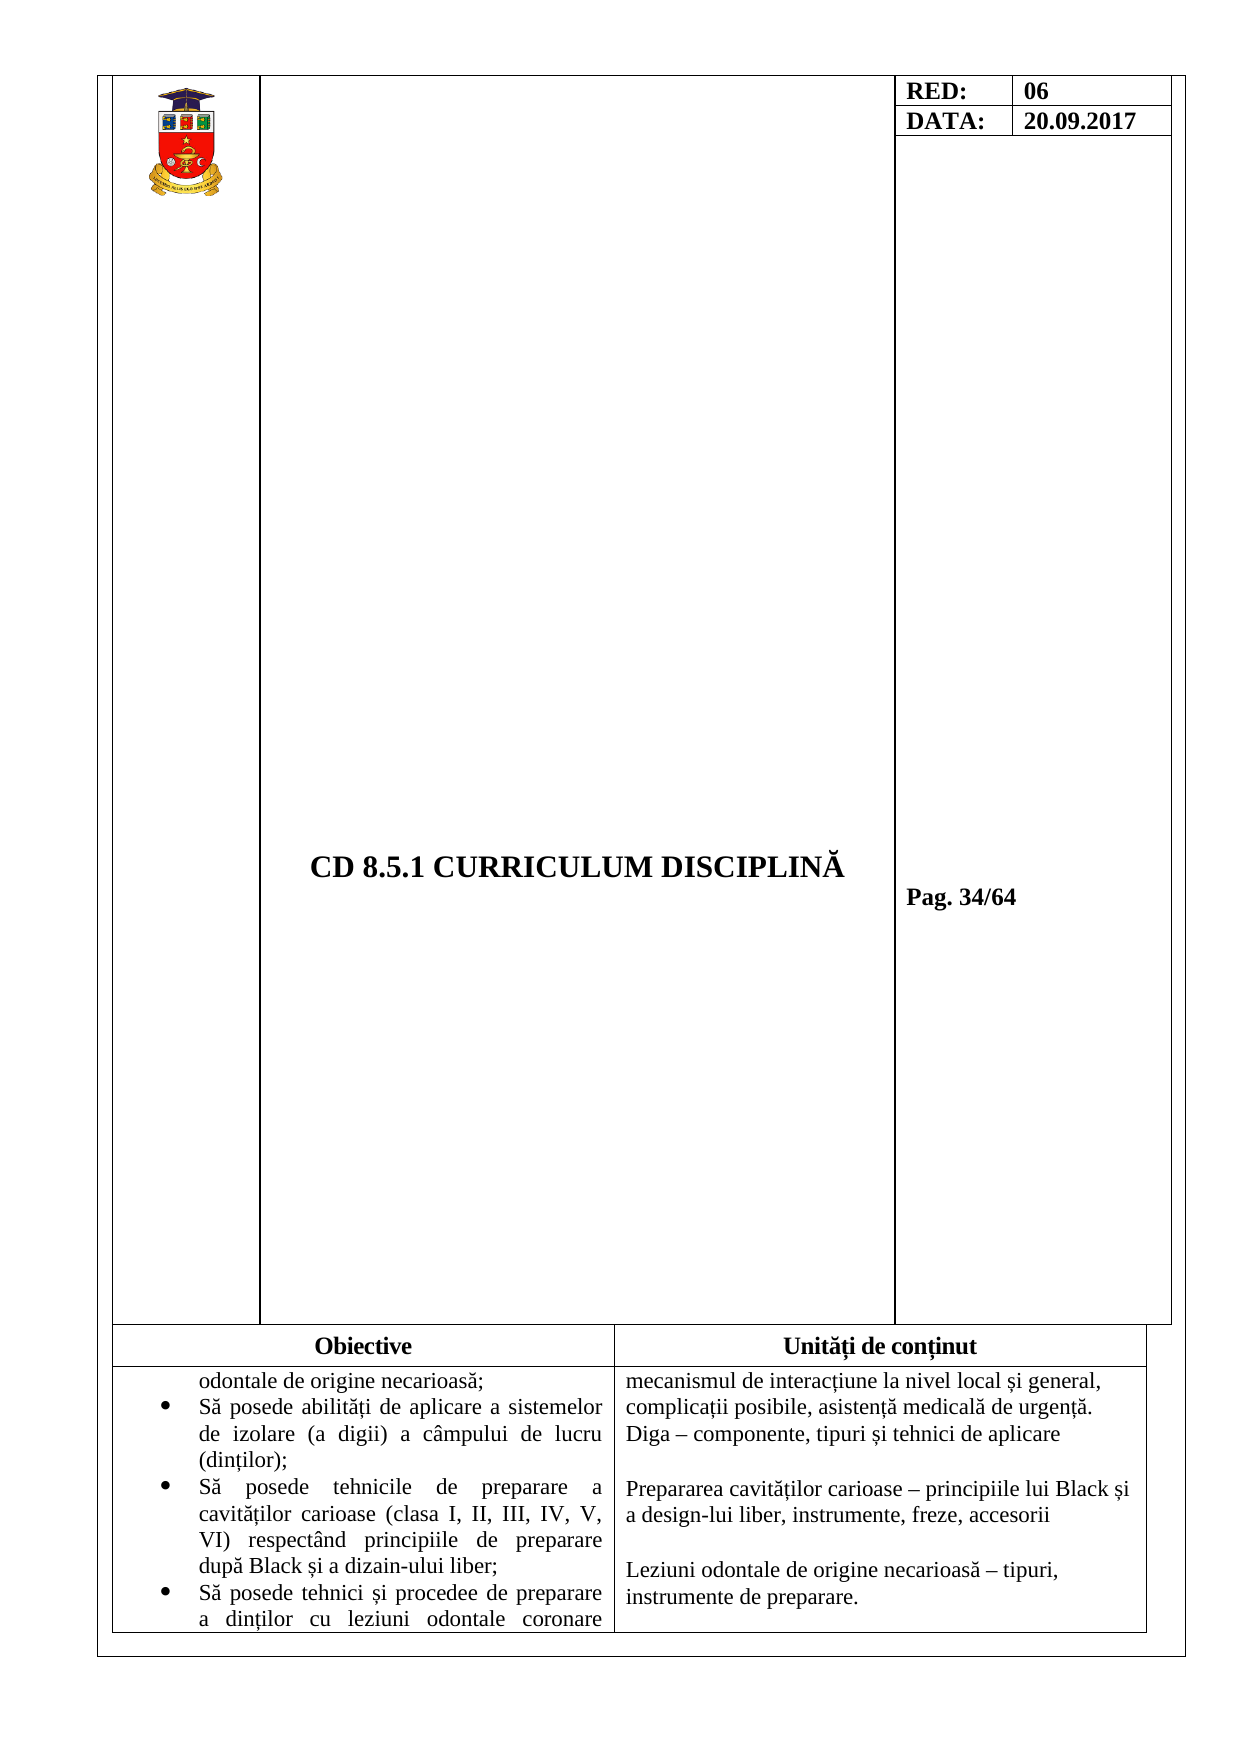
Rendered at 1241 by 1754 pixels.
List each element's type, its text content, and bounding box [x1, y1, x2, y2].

table_header Unități de conținut [615, 1325, 1146, 1366]
table_cell Să realizeze practic planul de tratament al pacientului cu leziuni odontale; să posede tehnici de aplicare a anesteziei în tratamentul cariei dentare și leziunilor odontale de origine necarioasă; Să posede abilități de aplicare a sistemelor de izolare (a digii) a câmpului de lucru (dinților); Să posede tehnicile de preparare a cavităților carioase (clasa I, II, III, IV, V, VI) respectând principiile de preparare după Black și a dizain-ului liber; Să posede tehnici și procedee de preparare a dinților cu leziuni odontale coronare (parțiale, subtotale și totale) pentru refaceri estetice parțiale sau totale; Să efectuieze corect lavajul plăgii dentinare; [113, 1367, 614, 1632]
picture [137, 87, 236, 196]
table_header Obiective [113, 1325, 614, 1366]
table_cell Planul de tratament, pe etape Anestezia – tehnici și procedee, substanțe anestezice, mecanismul de interacțiune la nivel local și general, complicații posibile, asistență medicală de urgență. Diga – componente, tipuri și tehnici de aplicare Prepararea cavităților carioase – principiile lui Black și a design-lui liber, instrumente, freze, accesorii Leziuni odontale de origine necarioasă – tipuri, instrumente de preparare. Lavajul plăgii dentinare (soluții, consecutivitate, expoziție, procedee de uscare) [615, 1367, 1146, 1632]
